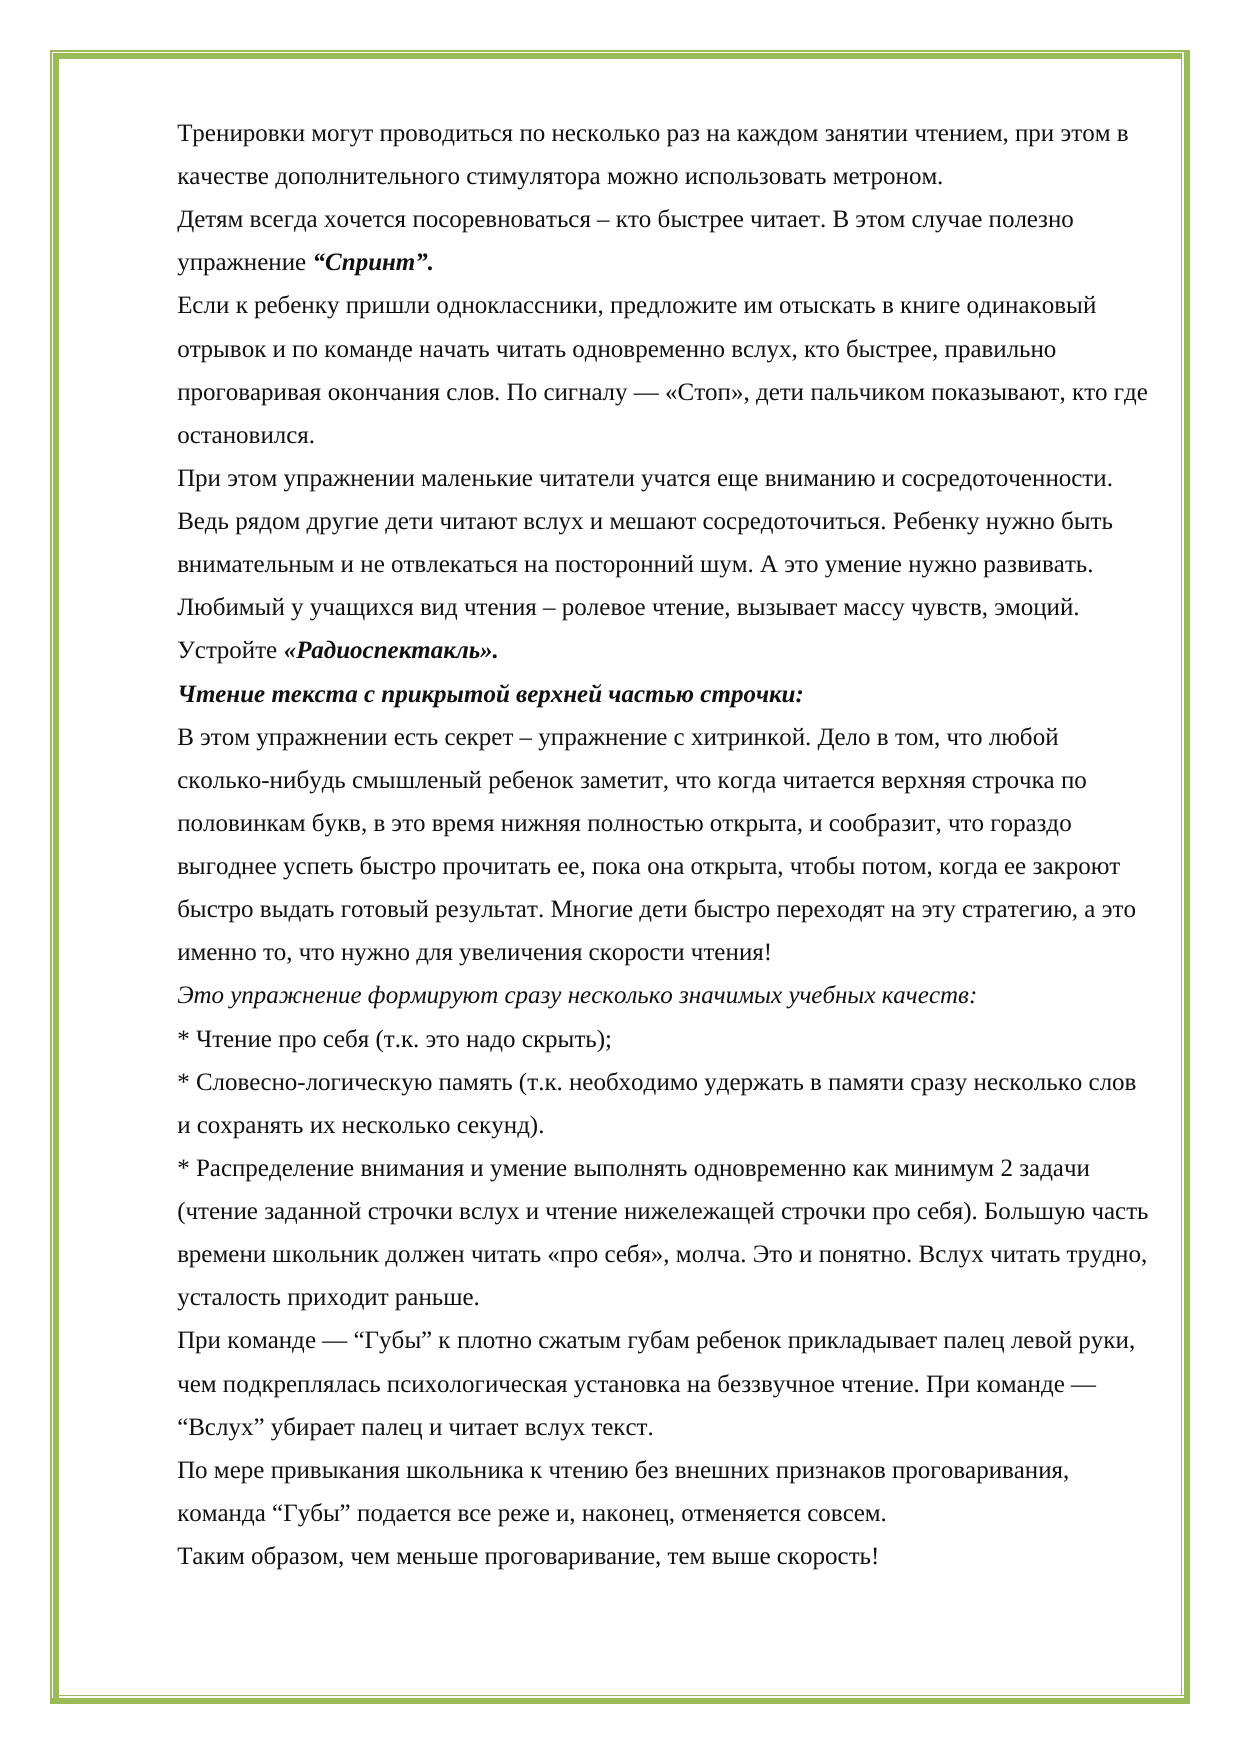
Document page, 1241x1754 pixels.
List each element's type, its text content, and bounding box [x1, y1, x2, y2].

text Детям всегда хочется посоревноваться – кто быстрее читает. В этом случае полезно упражнение “Спринт”. [177, 204, 1152, 276]
text * Словесно-логическую память (т.к. необходимо удержать в памяти сразу несколько слов и сохранять их несколько секунд). [177, 1067, 1152, 1139]
text При этом упражнении маленькие читатели учатся еще вниманию и сосредоточенности. Ведь рядом другие дети читают вслух и мешают сосредоточиться. Ребенку нужно быть внимательным и не отвлекаться на посторонний шум. А это умение нужно развивать. [177, 463, 1152, 578]
text Чтение текста с прикрытой верхней частью строчки: [177, 679, 1152, 707]
text * Чтение про себя (т.к. это надо скрыть); [177, 1024, 1152, 1052]
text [177, 118, 1152, 190]
text * Распределение внимания и умение выполнять одновременно как минимум 2 задачи (чтение заданной строчки вслух и чтение нижележащей строчки про себя). Большую часть времени школьник должен читать «про себя», молча. Это и понятно. Вслух читать трудно, усталость приходит раньше. [177, 1153, 1152, 1311]
text Любимый у учащихся вид чтения – ролевое чтение, вызывает массу чувств, эмоций. Устройте «Радиоспектакль». [177, 592, 1152, 664]
text По мере привыкания школьника к чтению без внешних признаков проговаривания, команда “Губы” подается все реже и, наконец, отменяется совсем. [177, 1455, 1152, 1527]
text При команде — “Губы” к плотно сжатым губам ребенок прикладывает палец левой руки, чем подкреплялась психологическая установка на беззвучное чтение. При команде — “Вслух” убирает палец и читает вслух текст. [177, 1326, 1152, 1441]
text Это упражнение формируют сразу несколько значимых учебных качеств: [177, 981, 1152, 1009]
text Таким образом, чем меньше проговаривание, тем выше скорость! [177, 1541, 1152, 1570]
text Если к ребенку пришли одноклассники, предложите им отыскать в книге одинаковый отрывок и по команде начать читать одновременно вслух, кто быстрее, правильно проговаривая окончания слов. По сигналу — «Стоп», дети пальчиком показывают, кто где остановился. [177, 291, 1152, 449]
text В этом упражнении есть секрет – упражнение с хитринкой. Дело в том, что любой сколько-нибудь смышленый ребенок заметит, что когда читается верхняя строчка по половинкам букв, в это время нижняя полностью открыта, и сообразит, что гораздо выгоднее успеть быстро прочитать ее, пока она открыта, чтобы потом, когда ее закроют быстро выдать готовый результат. Многие дети быстро переходят на эту стратегию, а это именно то, что нужно для увеличения скорости чтения! [177, 722, 1152, 966]
